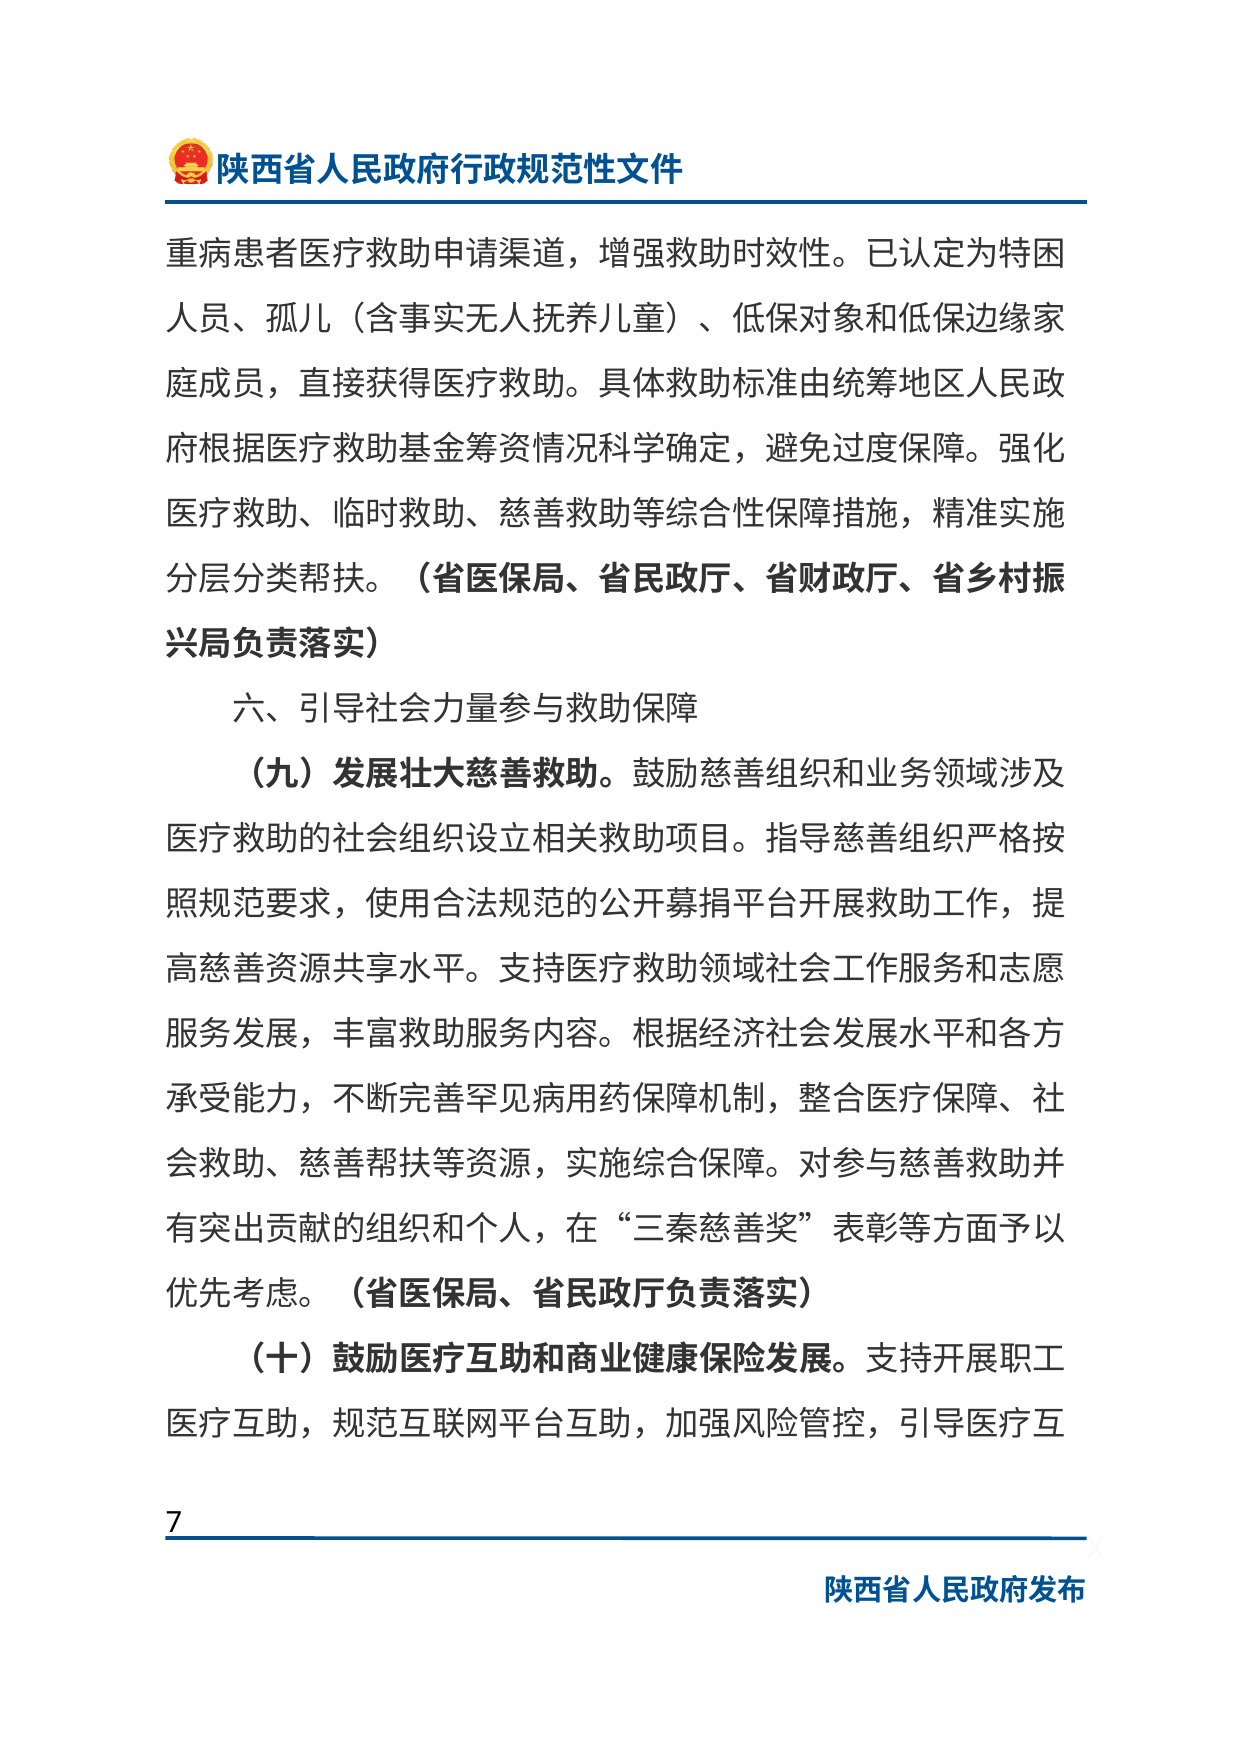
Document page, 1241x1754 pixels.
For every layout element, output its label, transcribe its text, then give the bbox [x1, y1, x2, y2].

picture [165, 136, 217, 188]
text 六、引导社会力量参与救助保障 [165, 674, 1087, 739]
text （九）发展壮大慈善救助。鼓励慈善组织和业务领域涉及医疗救助的社会组织设立相关救助项目。指导慈善组织严格按照规范要求，使用合法规范的公开募捐平台开展救助工作，提高慈善资源共享水平。支持医疗救助领域社会工作服务和志愿服务发展，丰富救助服务内容。根据经济社会发展水平和各方承受能力，不断完善罕见病用药保障机制，整合医疗保障、社会救助、慈善帮扶等资源，实施综合保障。对参与慈善救助并有突出贡献的组织和个人，在“三秦慈善奖”表彰等方面予以优先考虑。（省医保局、省民政厅负责落实） [165, 739, 1087, 1324]
